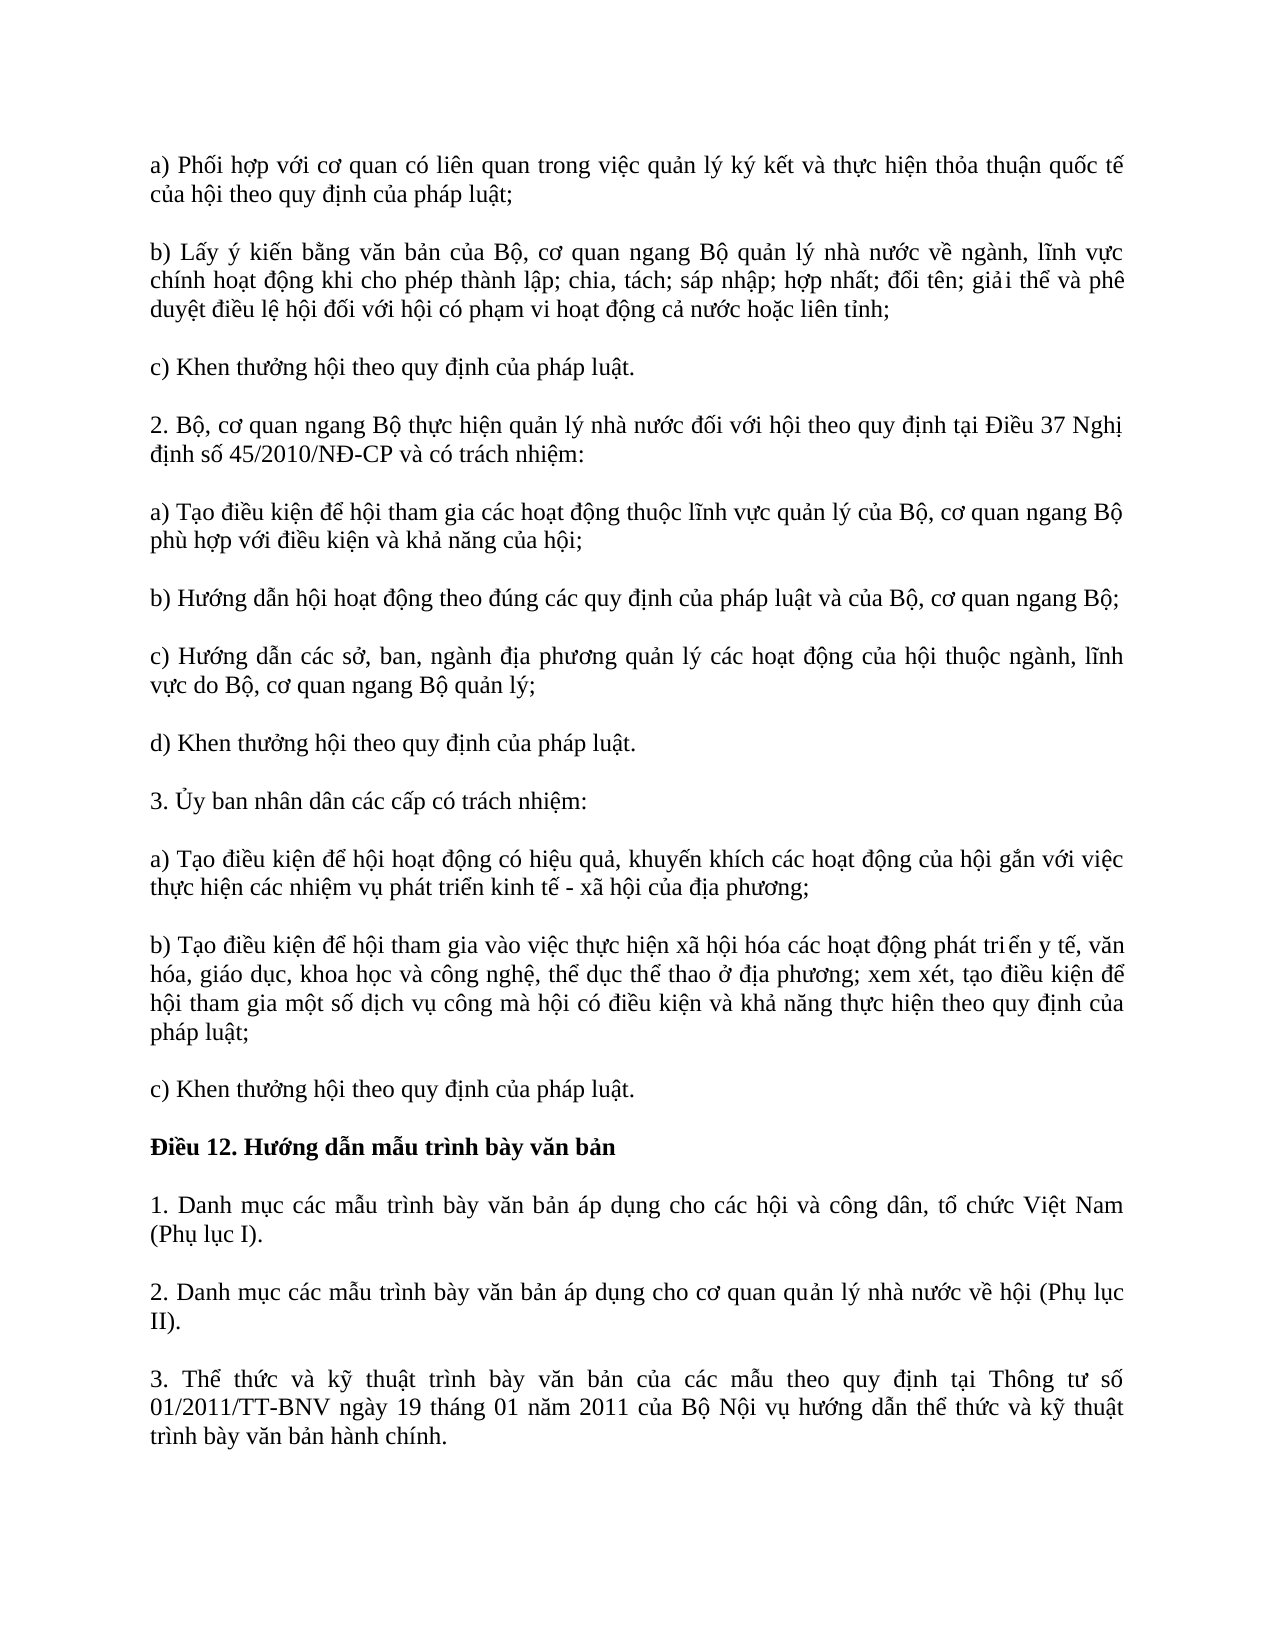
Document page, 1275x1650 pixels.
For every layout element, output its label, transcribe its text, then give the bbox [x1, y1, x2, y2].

text d) Khen thưởng hội theo quy định của pháp luật. [150, 728, 1125, 757]
text Điều 12. Hướng dẫn mẫu trình bày văn bản [150, 1132, 1125, 1161]
text 3. Thể thức và kỹ thuật trình bày văn bản của các mẫu theo quy định tại Thông tư số 01/2011/TT-BNV ngày 19 tháng 01 năm 2011 của Bộ Nội vụ hướng dẫn thể thức và kỹ thuật trình bày văn bản hành chính. [150, 1364, 1125, 1450]
text b) Tạo điều kiện để hội tham gia vào việc thực hiện xã hội hóa các hoạt động phát triển y tế, văn hóa, giáo dục, khoa học và công nghệ, thể dục thể thao ở địa phương; xem xét, tạo điều kiện để hội tham gia một số dịch vụ công mà hội có điều kiện và khả năng thực hiện theo quy định của pháp luật; [150, 930, 1125, 1045]
text 2. Danh mục các mẫu trình bày văn bản áp dụng cho cơ quan quản lý nhà nước về hội (Phụ lục II). [150, 1277, 1125, 1334]
text a) Tạo điều kiện để hội tham gia các hoạt động thuộc lĩnh vực quản lý của Bộ, cơ quan ngang Bộ phù hợp với điều kiện và khả năng của hội; [150, 497, 1125, 554]
text a) Phối hợp với cơ quan có liên quan trong việc quản lý ký kết và thực hiện thỏa thuận quốc tế của hội theo quy định của pháp luật; [150, 150, 1125, 207]
text b) Lấy ý kiến bằng văn bản của Bộ, cơ quan ngang Bộ quản lý nhà nước về ngành, lĩnh vực chính hoạt động khi cho phép thành lập; chia, tách; sáp nhập; hợp nhất; đổi tên; giải thể và phê duyệt điều lệ hội đối với hội có phạm vi hoạt động cả nước hoặc liên tỉnh; [150, 237, 1125, 323]
text 2. Bộ, cơ quan ngang Bộ thực hiện quản lý nhà nước đối với hội theo quy định tại Điều 37 Nghị định số 45/2010/NĐ-CP và có trách nhiệm: [150, 410, 1125, 467]
text c) Khen thưởng hội theo quy định của pháp luật. [150, 1074, 1125, 1103]
text 1. Danh mục các mẫu trình bày văn bản áp dụng cho các hội và công dân, tổ chức Việt Nam (Phụ lục I). [150, 1190, 1125, 1248]
text b) Hướng dẫn hội hoạt động theo đúng các quy định của pháp luật và của Bộ, cơ quan ngang Bộ; [150, 583, 1125, 612]
text c) Khen thưởng hội theo quy định của pháp luật. [150, 352, 1125, 381]
text 3. Ủy ban nhân dân các cấp có trách nhiệm: [150, 786, 1125, 814]
text a) Tạo điều kiện để hội hoạt động có hiệu quả, khuyến khích các hoạt động của hội gắn với việc thực hiện các nhiệm vụ phát triển kinh tế - xã hội của địa phương; [150, 844, 1125, 901]
text c) Hướng dẫn các sở, ban, ngành địa phương quản lý các hoạt động của hội thuộc ngành, lĩnh vực do Bộ, cơ quan ngang Bộ quản lý; [150, 641, 1125, 699]
